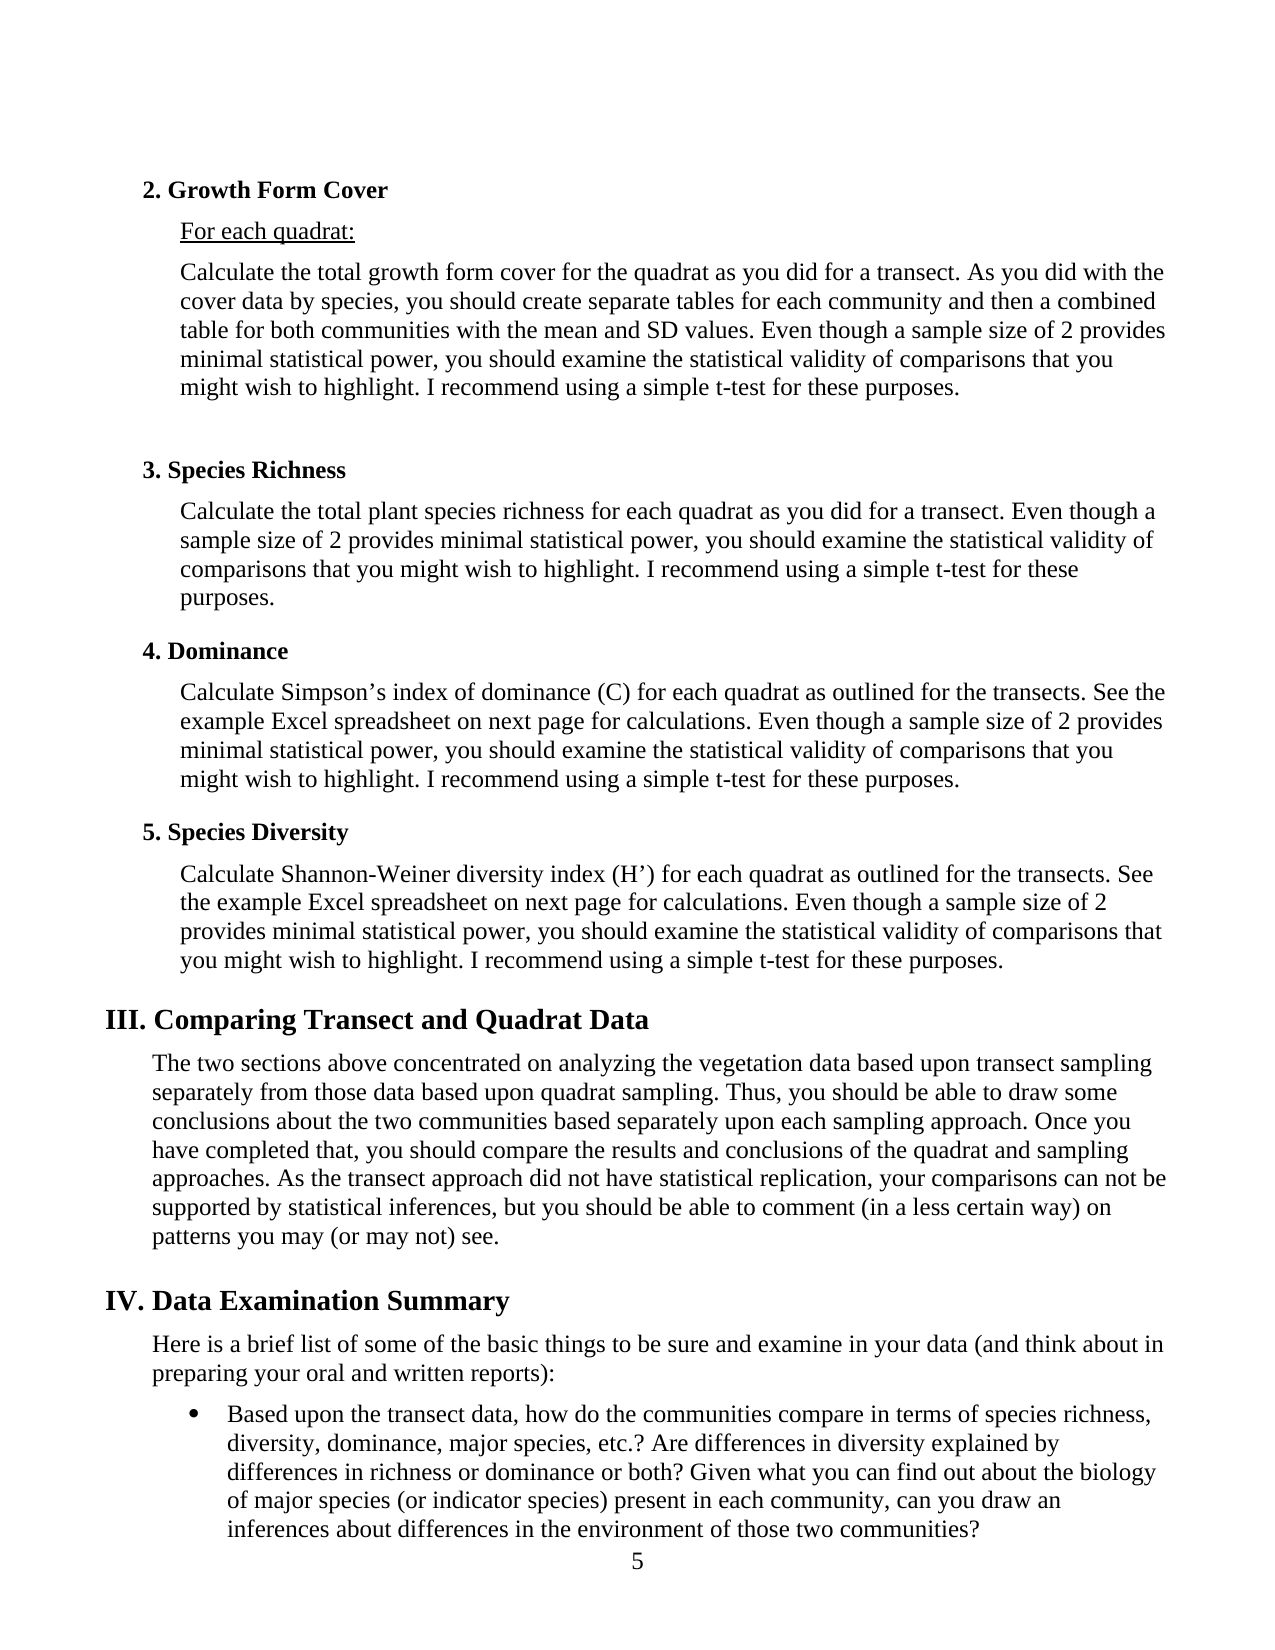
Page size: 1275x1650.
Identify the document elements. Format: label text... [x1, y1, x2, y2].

text For each quadrat: [105, 216, 1170, 245]
text 4. Dominance [142, 636, 1170, 665]
text Here is a brief list of some of the basic things to be sure and examine in your data (and think about in preparing your oral and written reports): [152, 1329, 1170, 1387]
text Calculate the total growth form cover for the quadrat as you did for a transect. As you did with the cover data by species, you should create separate tables for each community and then a combined table for both communities with the mean and SD values. Even though a sample size of 2 provides minimal statistical power, you should examine the statistical validity of comparisons that you might wish to highlight. I recommend using a simple t-test for these purposes. [180, 257, 1170, 401]
list Based upon the transect data, how do the communities compare in terms of species richness, diversity, dominance, major species, etc.? Are differences in diversity explained by differences in richness or dominance or both? Given what you can find out about the biology of major species (or indicator species) present in each community, can you draw an inferences about differences in the environment of those two communities? [189, 1399, 1170, 1543]
text Calculate Shannon-Weiner diversity index (H’) for each quadrat as outlined for the transects. See the example Excel spreadsheet on next page for calculations. Even though a sample size of 2 provides minimal statistical power, you should examine the statistical validity of comparisons that you might wish to highlight. I recommend using a simple t-test for these purposes. [180, 859, 1170, 974]
text The two sections above concentrated on analyzing the vegetation data based upon transect sampling separately from those data based upon quadrat sampling. Thus, you should be able to draw some conclusions about the two communities based separately upon each sampling approach. Once you have completed that, you should compare the results and conclusions of the quadrat and sampling approaches. As the transect approach did not have statistical replication, your comparisons can not be supported by statistical inferences, but you should be able to comment (in a less certain way) on patterns you may (or may not) see. [152, 1048, 1170, 1250]
text 5. Species Diversity [142, 817, 1170, 846]
text 2. Growth Form Cover [142, 175, 1170, 204]
text IV. Data Examination Summary [105, 1283, 1170, 1317]
text III. Comparing Transect and Quadrat Data [105, 1002, 1170, 1036]
text Calculate Simpson’s index of dominance (C) for each quadrat as outlined for the transects. See the example Excel spreadsheet on next page for calculations. Even though a sample size of 2 provides minimal statistical power, you should examine the statistical validity of comparisons that you might wish to highlight. I recommend using a simple t-test for these purposes. [180, 677, 1170, 792]
text Calculate the total plant species richness for each quadrat as you did for a transect. Even though a sample size of 2 provides minimal statistical power, you should examine the statistical validity of comparisons that you might wish to highlight. I recommend using a simple t-test for these purposes. [180, 496, 1170, 611]
text 3. Species Richness [142, 455, 1170, 484]
